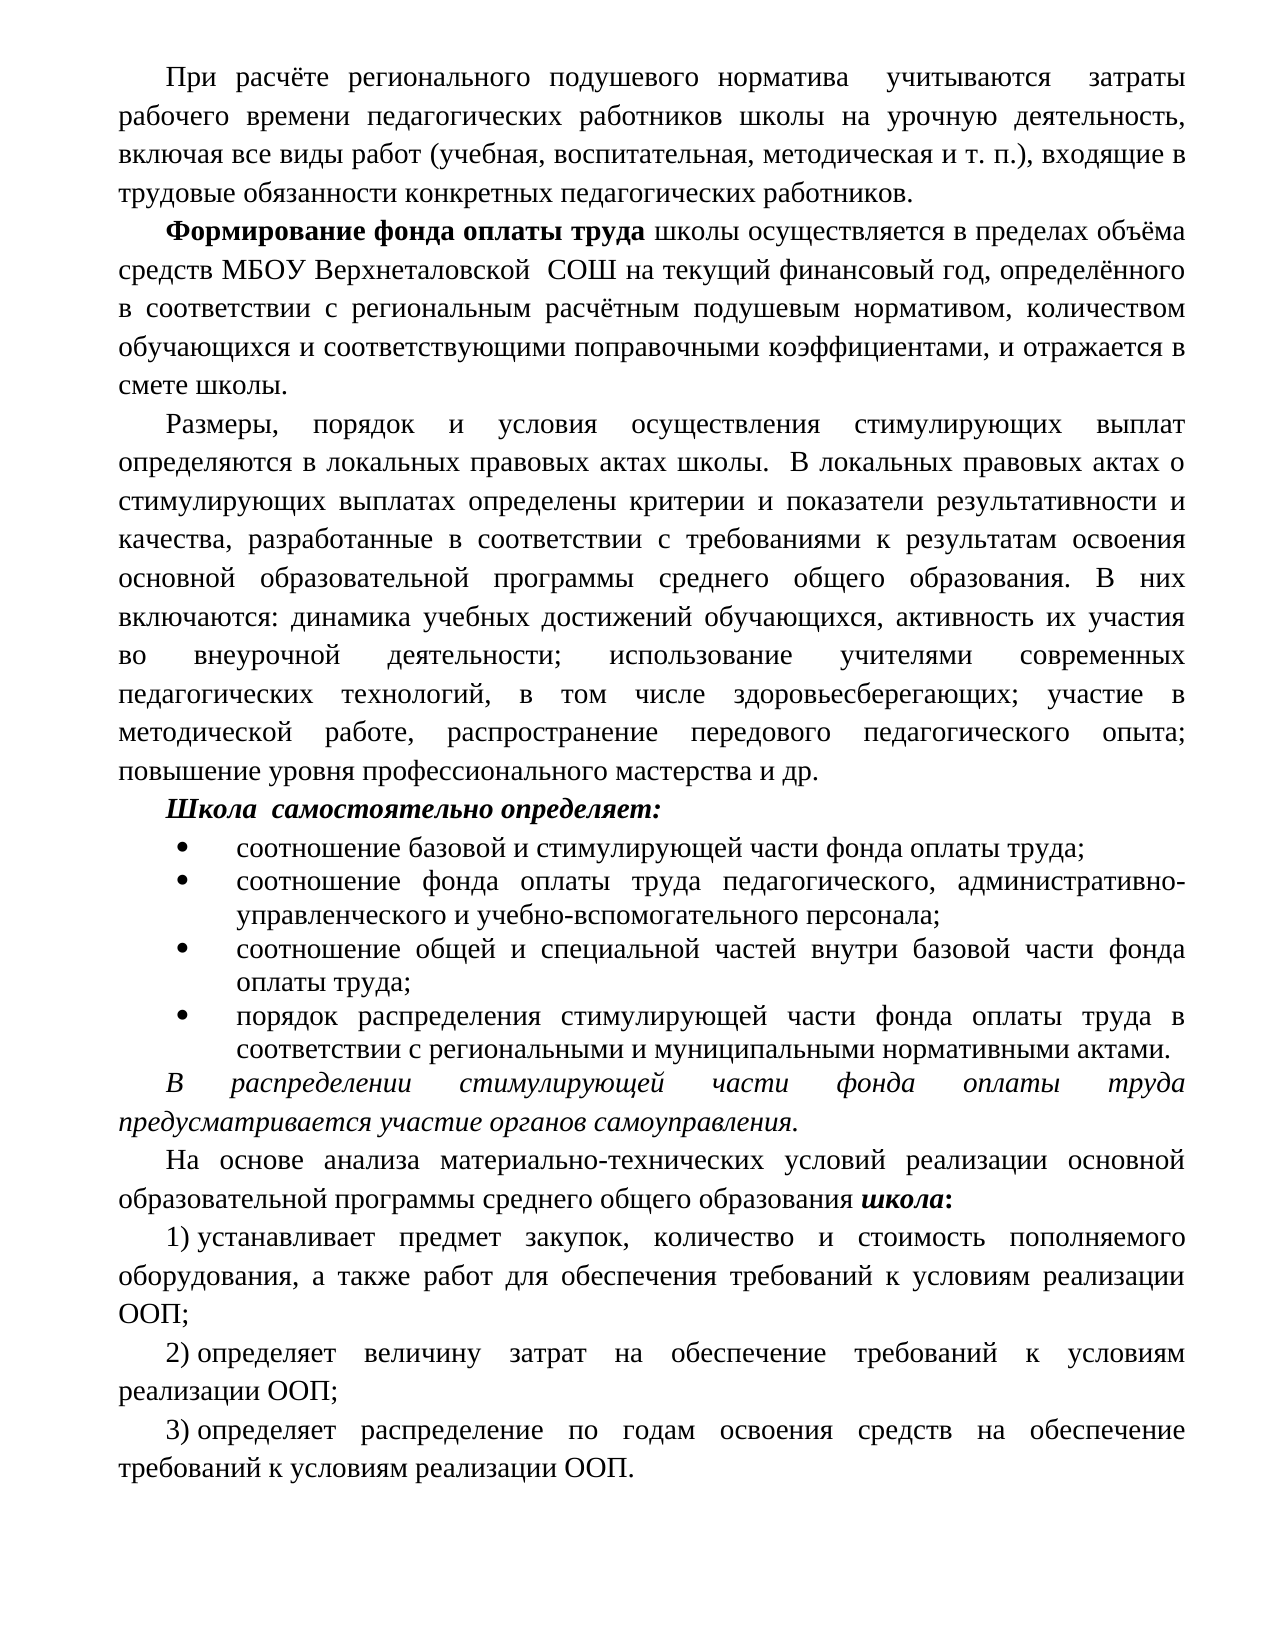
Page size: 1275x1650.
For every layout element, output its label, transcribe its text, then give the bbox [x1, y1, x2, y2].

list соотношение общей и специальной частей внутри базовой части фонда оплаты труда; [177, 931, 1186, 998]
text При расчёте регионального подушевого норматива учитываются затраты рабочего времени педагогических работников школы на урочную деятельность, включая все виды работ (учебная, воспитательная, методическая и т. п.), входящие в трудовые обязанности конкретных педагогических работников. [118, 59, 1186, 208]
text В распределении стимулирующей части фонда оплаты труда предусматривается участие органов самоуправления. [118, 1065, 1186, 1137]
text 3) определяет распределение по годам освоения средств на обеспечение требований к условиям реализации ООП. [118, 1412, 1186, 1484]
text Размеры, порядок и условия осуществления стимулирующих выплат определяются в локальных правовых актах школы. В локальных правовых актах о стимулирующих выплатах определены критерии и показатели результативности и качества, разработанные в соответствии с требованиями к результатам освоения основной образовательной программы среднего общего образования. В них включаются: динамика учебных достижений обучающихся, активность их участия во внеурочной деятельности; использование учителями современных педагогических технологий, в том числе здоровьесберегающих; участие в методической работе, распространение передового педагогического опыта; повышение уровня профессионального мастерства и др. [118, 406, 1186, 786]
text На основе анализа материально-технических условий реализации основной образовательной программы среднего общего образования школа: [118, 1142, 1186, 1214]
text Формирование фонда оплаты труда школы осуществляется в пределах объёма средств МБОУ Верхнеталовской СОШ на текущий финансовый год, определённого в соответствии с региональным расчётным подушевым нормативом, количеством обучающихся и соответствующими поправочными коэффициентами, и отражается в смете школы. [118, 213, 1186, 401]
text 1) устанавливает предмет закупок, количество и стоимость пополняемого оборудования, а также работ для обеспечения требований к условиям реализации ООП; [118, 1219, 1186, 1330]
list соотношение базовой и стимулирующей части фонда оплаты труда; [177, 830, 1186, 863]
text Школа самостоятельно определяет: [118, 791, 1186, 825]
list порядок распределения стимулирующей части фонда оплаты труда в соответствии с региональными и муниципальными нормативными актами. [177, 998, 1186, 1065]
text 2) определяет величину затрат на обеспечение требований к условиям реализации ООП; [118, 1335, 1186, 1407]
list соотношение фонда оплаты труда педагогического, административно-управленческого и учебно-вспомогательного персонала; [177, 863, 1186, 931]
